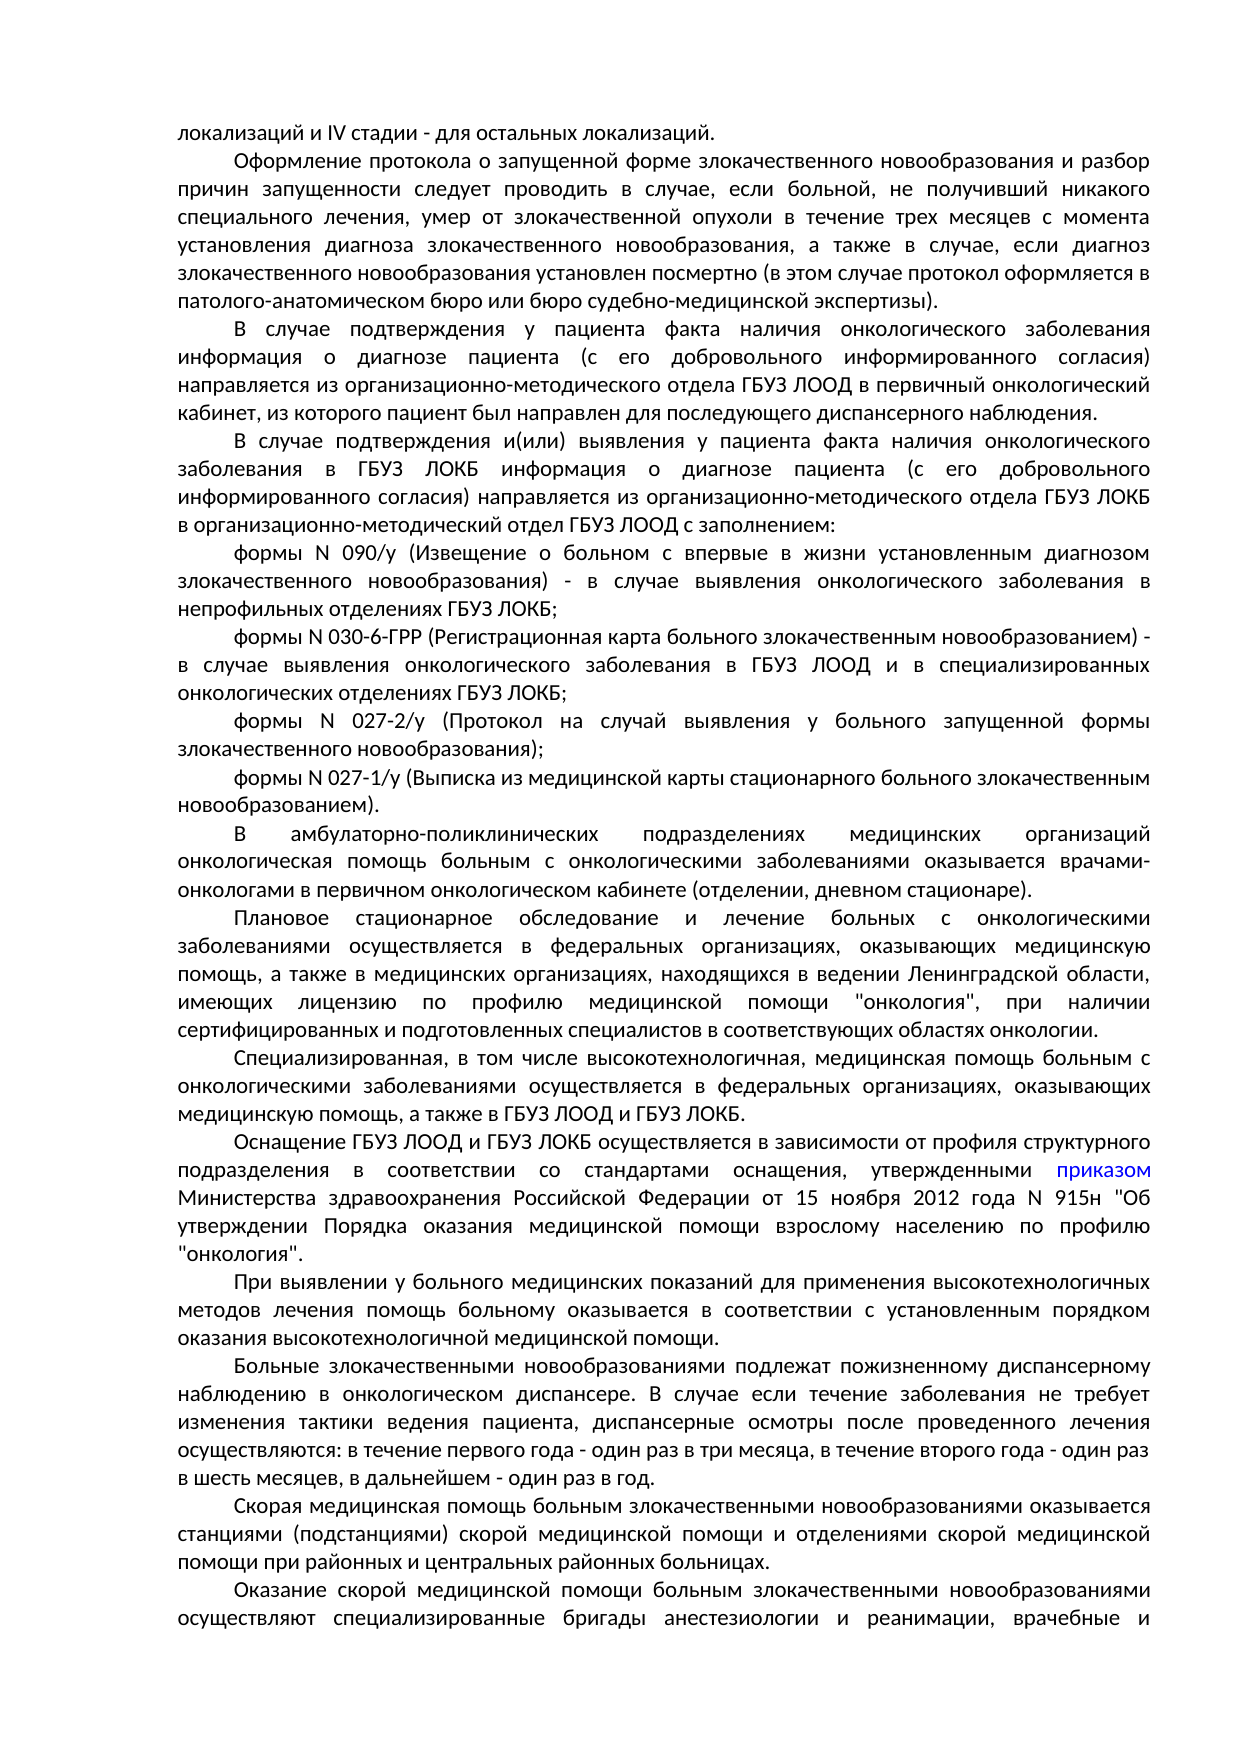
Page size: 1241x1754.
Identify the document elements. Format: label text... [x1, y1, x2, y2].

text Больные злокачественными новообразованиями подлежат пожизненному диспансерному наблюдению в онкологическом диспансере. В случае если течение заболевания не требует изменения тактики ведения пациента, диспансерные осмотры после проведенного лечения осуществляются: в течение первого года - один раз в три месяца, в течение второго года - один раз в шесть месяцев, в дальнейшем - один раз в год. [177, 1351, 1152, 1491]
text При выявлении у больного медицинских показаний для применения высокотехнологичных методов лечения помощь больному оказывается в соответствии с установленным порядком оказания высокотехнологичной медицинской помощи. [177, 1267, 1152, 1351]
text формы N 027-1/у (Выписка из медицинской карты стационарного больного злокачественным новообразованием). [177, 763, 1152, 819]
text Оформление протокола о запущенной форме злокачественного новообразования и разбор причин запущенности следует проводить в случае, если больной, не получивший никакого специального лечения, умер от злокачественной опухоли в течение трех месяцев с момента установления диагноза злокачественного новообразования, а также в случае, если диагноз злокачественного новообразования установлен посмертно (в этом случае протокол оформляется в патолого-анатомическом бюро или бюро судебно-медицинской экспертизы). [177, 146, 1152, 314]
text формы N 030-6-ГРР (Регистрационная карта больного злокачественным новообразованием) - в случае выявления онкологического заболевания в ГБУЗ ЛООД и в специализированных онкологических отделениях ГБУЗ ЛОКБ; [177, 622, 1152, 707]
text Скорая медицинская помощь больным злокачественными новообразованиями оказывается станциями (подстанциями) скорой медицинской помощи и отделениями скорой медицинской помощи при районных и центральных районных больницах. [177, 1491, 1152, 1575]
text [177, 1575, 1152, 1631]
text формы N 027-2/у (Протокол на случай выявления у больного запущенной формы злокачественного новообразования); [177, 707, 1152, 763]
text Плановое стационарное обследование и лечение больных с онкологическими заболеваниями осуществляется в федеральных организациях, оказывающих медицинскую помощь, а также в медицинских организациях, находящихся в ведении Ленинградской области, имеющих лицензию по профилю медицинской помощи "онкология", при наличии сертифицированных и подготовленных специалистов в соответствующих областях онкологии. [177, 903, 1152, 1043]
text Специализированная, в том числе высокотехнологичная, медицинская помощь больным с онкологическими заболеваниями осуществляется в федеральных организациях, оказывающих медицинскую помощь, а также в ГБУЗ ЛООД и ГБУЗ ЛОКБ. [177, 1043, 1152, 1127]
text В случае подтверждения и(или) выявления у пациента факта наличия онкологического заболевания в ГБУЗ ЛОКБ информация о диагнозе пациента (с его добровольного информированного согласия) направляется из организационно-методического отдела ГБУЗ ЛОКБ в организационно-методический отдел ГБУЗ ЛООД с заполнением: [177, 426, 1152, 538]
text формы N 090/у (Извещение о больном с впервые в жизни установленным диагнозом злокачественного новообразования) - в случае выявления онкологического заболевания в непрофильных отделениях ГБУЗ ЛОКБ; [177, 538, 1152, 622]
text Оснащение ГБУЗ ЛООД и ГБУЗ ЛОКБ осуществляется в зависимости от профиля структурного подразделения в соответствии со стандартами оснащения, утвержденными приказом Министерства здравоохранения Российской Федерации от 15 ноября 2012 года N 915н "Об утверждении Порядка оказания медицинской помощи взрослому населению по профилю "онкология". [177, 1127, 1152, 1267]
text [177, 118, 1152, 146]
text В случае подтверждения у пациента факта наличия онкологического заболевания информация о диагнозе пациента (с его добровольного информированного согласия) направляется из организационно-методического отдела ГБУЗ ЛООД в первичный онкологический кабинет, из которого пациент был направлен для последующего диспансерного наблюдения. [177, 314, 1152, 426]
text В амбулаторно-поликлинических подразделениях медицинских организаций онкологическая помощь больным с онкологическими заболеваниями оказывается врачами-онкологами в первичном онкологическом кабинете (отделении, дневном стационаре). [177, 819, 1152, 903]
